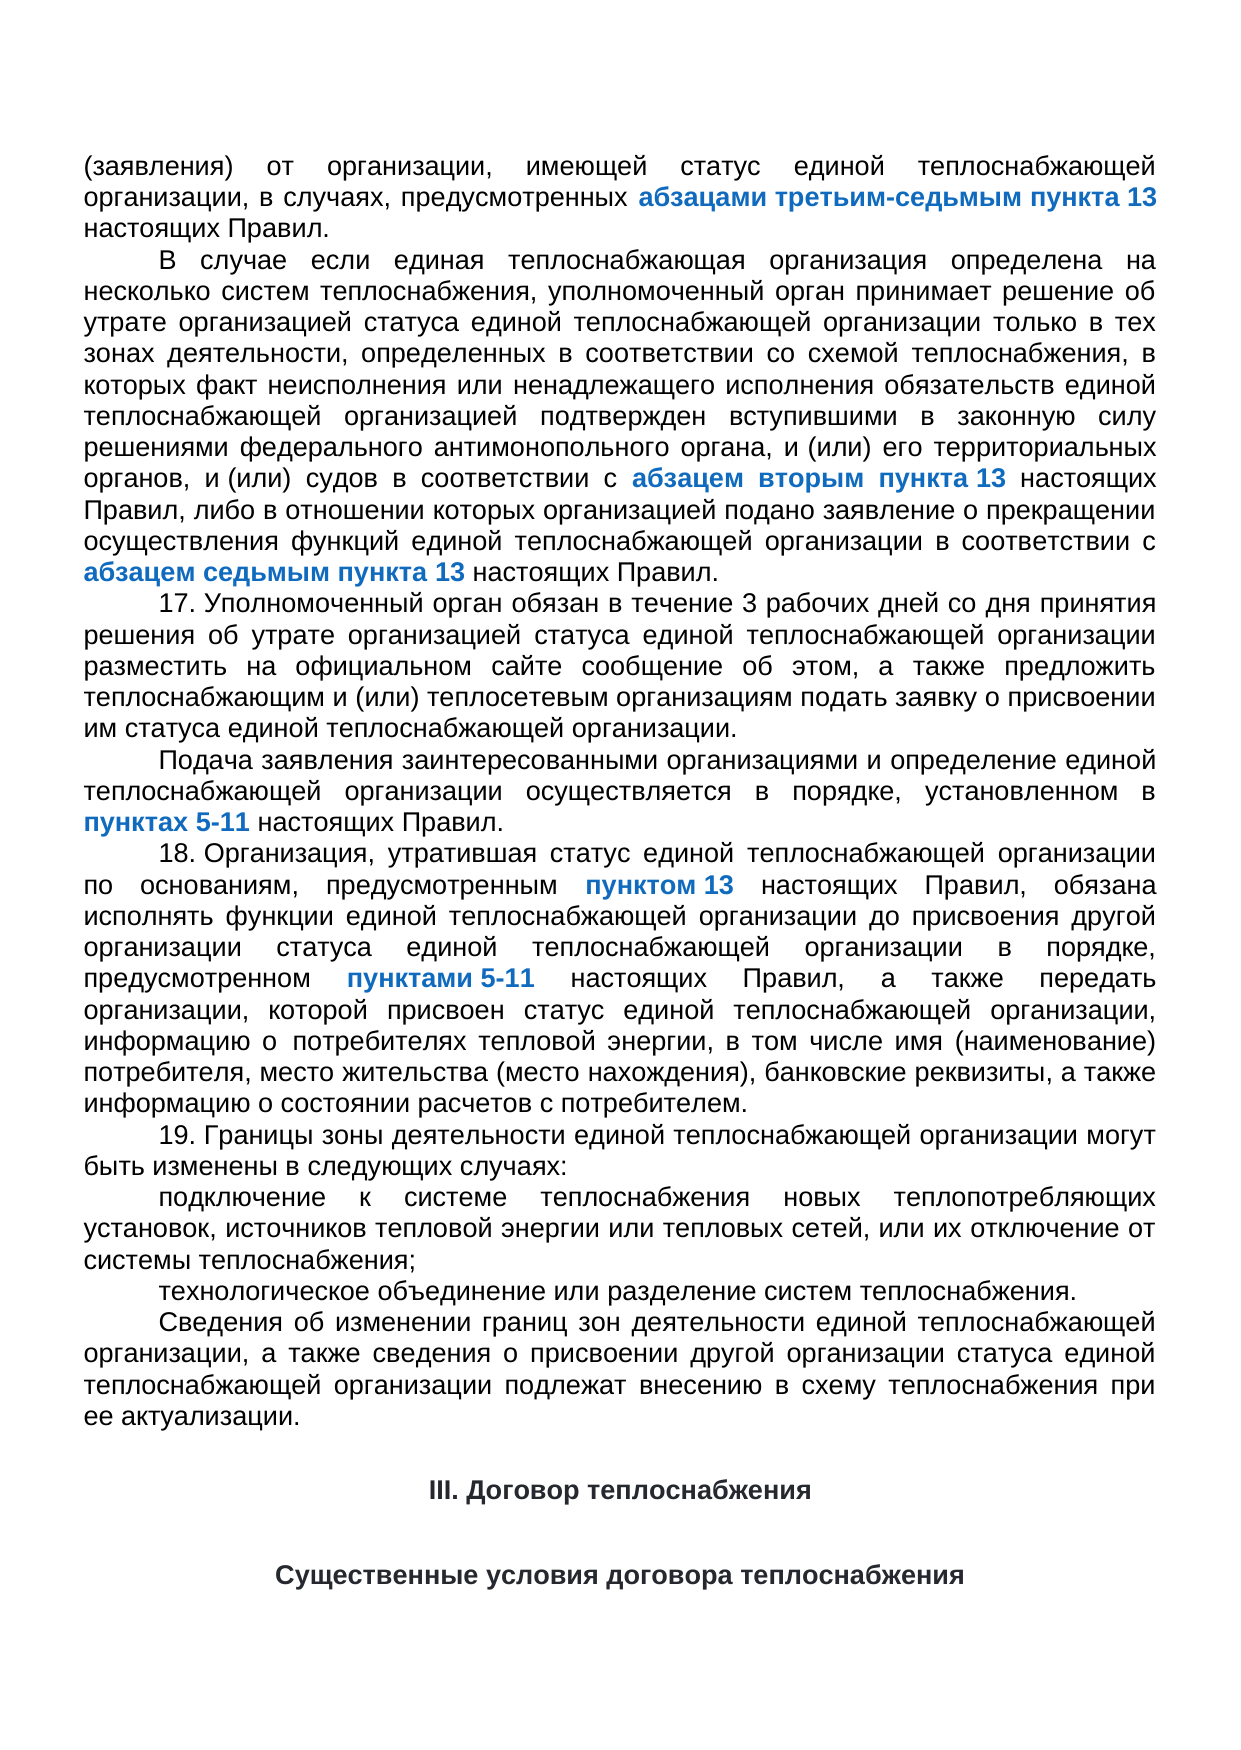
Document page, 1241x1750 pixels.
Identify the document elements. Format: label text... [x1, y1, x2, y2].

text 17. Уполномоченный орган обязан в течение 3 рабочих дней со дня принятия решения об утрате организацией статуса единой теплоснабжающей организации разместить на официальном сайте сообщение об этом, а также предложить теплоснабжающим и (или) теплосетевым организациям подать заявку о присвоении им статуса единой теплоснабжающей организации. [83, 587, 1157, 744]
text Подача заявления заинтересованными организациями и определение единой теплоснабжающей организации осуществляется в порядке, установленном в пунктах 5-11 настоящих Правил. [83, 744, 1157, 837]
text Сведения об изменении границ зон деятельности единой теплоснабжающей организации, а также сведения о присвоении другой организации статуса единой теплоснабжающей организации подлежат внесению в схему теплоснабжения при ее актуализации. [83, 1306, 1157, 1431]
text 19. Границы зоны деятельности единой теплоснабжающей организации могут быть изменены в следующих случаях: [83, 1119, 1157, 1181]
text подключение к системе теплоснабжения новых теплопотребляющих установок, источников тепловой энергии или тепловых сетей, или их отключение от системы теплоснабжения; [83, 1181, 1157, 1275]
subtitle III. Договор теплоснабжения [83, 1474, 1157, 1505]
text 18. Организация, утратившая статус единой теплоснабжающей организации по основаниям, предусмотренным пунктом 13 настоящих Правил, обязана исполнять функции единой теплоснабжающей организации до присвоения другой организации статуса единой теплоснабжающей организации в порядке, предусмотренном пунктами 5-11 настоящих Правил, а также передать организации, которой присвоен статус единой теплоснабжающей организации, информацию о потребителях тепловой энергии, в том числе имя (наименование) потребителя, место жительства (место нахождения), банковские реквизиты, а также информацию о состоянии расчетов с потребителем. [83, 837, 1157, 1119]
text В случае если единая теплоснабжающая организация определена на несколько систем теплоснабжения, уполномоченный орган принимает решение об утрате организацией статуса единой теплоснабжающей организации только в тех зонах деятельности, определенных в соответствии со схемой теплоснабжения, в которых факт неисполнения или ненадлежащего исполнения обязательств единой теплоснабжающей организацией подтвержден вступившими в законную силу решениями федерального антимонопольного органа, и (или) его территориальных органов, и (или) судов в соответствии с абзацем вторым пункта 13 настоящих Правил, либо в отношении которых организацией подано заявление о прекращении осуществления функций единой теплоснабжающей организации в соответствии с абзацем седьмым пункта 13 настоящих Правил. [83, 244, 1157, 587]
text технологическое объединение или разделение систем теплоснабжения. [83, 1275, 1157, 1306]
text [83, 150, 1157, 244]
subtitle Существенные условия договора теплоснабжения [83, 1559, 1157, 1590]
